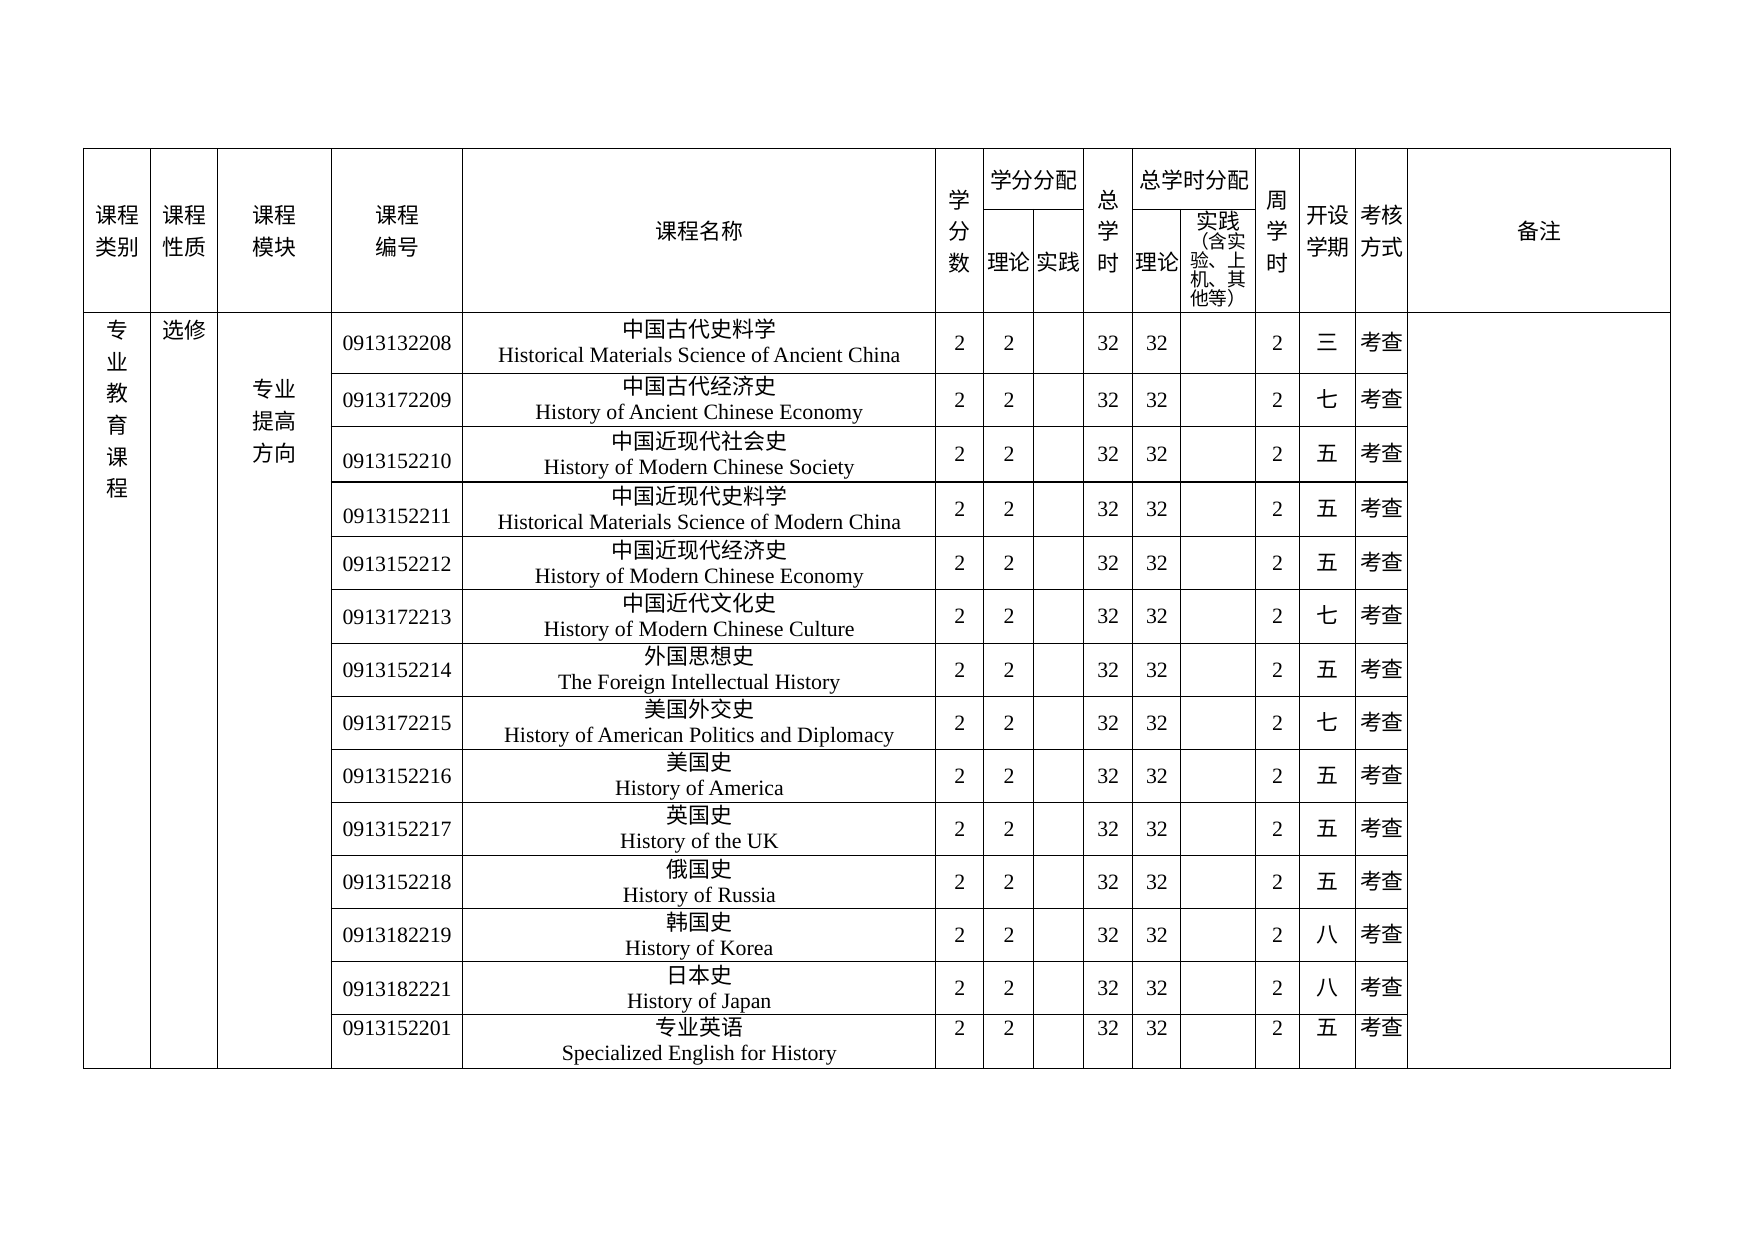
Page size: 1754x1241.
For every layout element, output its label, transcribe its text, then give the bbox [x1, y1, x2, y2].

table_cell [1034, 537, 1083, 589]
table_cell 八 [1300, 909, 1355, 961]
table_header 学 分 数 [936, 149, 983, 312]
table_cell [1034, 1015, 1083, 1067]
table_cell 中国近现代社会史 History of Modern Chinese Society [463, 427, 935, 481]
table_cell 考查 [1356, 1015, 1407, 1067]
table_cell 选修 [151, 313, 217, 1067]
table_cell 考查 [1356, 962, 1407, 1014]
table_cell 0913182221 [332, 962, 462, 1014]
table_cell [1034, 313, 1083, 373]
table_cell 0913172213 [332, 590, 462, 642]
table_cell 中国古代史料学 Historical Materials Science of Ancient China [463, 313, 935, 373]
table_cell 八 [1300, 962, 1355, 1014]
table_cell [1034, 427, 1083, 481]
table_cell 七 [1300, 590, 1355, 642]
table_cell 32 [1133, 590, 1180, 642]
table_cell 五 [1300, 1015, 1355, 1067]
table_cell 考查 [1356, 856, 1407, 908]
table_cell 0913152217 [332, 803, 462, 855]
table_cell [1181, 590, 1255, 642]
table_cell [1034, 697, 1083, 749]
table_cell 2 [936, 909, 983, 961]
table_cell 32 [1084, 803, 1132, 855]
table_cell 32 [1084, 1015, 1132, 1067]
table_cell [1181, 644, 1255, 696]
table_header 备注 [1408, 149, 1670, 312]
table_cell 考查 [1356, 697, 1407, 749]
table_cell 中国近现代经济史 History of Modern Chinese Economy [463, 537, 935, 589]
table_cell 2 [936, 856, 983, 908]
table_cell [1181, 750, 1255, 802]
table_cell [1034, 909, 1083, 961]
table_cell 七 [1300, 697, 1355, 749]
table_cell 2 [984, 909, 1033, 961]
table_cell 英国史 History of the UK [463, 803, 935, 855]
table_cell 32 [1133, 962, 1180, 1014]
table_cell [1034, 590, 1083, 642]
table_cell [1181, 697, 1255, 749]
table_header 课程 性质 [151, 149, 217, 312]
table_cell 32 [1084, 537, 1132, 589]
table_cell 2 [984, 750, 1033, 802]
table_cell [1181, 803, 1255, 855]
table_cell 2 [1256, 590, 1299, 642]
table_cell 2 [1256, 962, 1299, 1014]
table_cell 2 [984, 1015, 1033, 1067]
table_cell 2 [1256, 374, 1299, 426]
table_cell [1034, 962, 1083, 1014]
table_cell 2 [984, 856, 1033, 908]
table_cell 2 [1256, 313, 1299, 373]
table_cell 考查 [1356, 374, 1407, 426]
table_cell 2 [1256, 537, 1299, 589]
table_cell 外国思想史 The Foreign Intellectual History [463, 644, 935, 696]
table_cell 2 [936, 962, 983, 1014]
table_header 课程 模块 [218, 149, 331, 312]
table_cell 实践 [1034, 210, 1083, 312]
table_header 总学时分配 [1133, 149, 1255, 209]
table_cell 考查 [1356, 750, 1407, 802]
table_cell 2 [936, 750, 983, 802]
table_cell [1181, 427, 1255, 481]
table_cell 俄国史 History of Russia [463, 856, 935, 908]
table_header 周学时 [1256, 149, 1299, 312]
table_cell [1181, 1015, 1255, 1067]
table_cell 32 [1133, 483, 1180, 536]
table_cell 专业英语 Specialized English for History [463, 1015, 935, 1067]
table_cell 32 [1084, 909, 1132, 961]
table_cell 2 [936, 697, 983, 749]
table_cell 2 [984, 697, 1033, 749]
table_cell 考查 [1356, 803, 1407, 855]
table_cell 2 [1256, 1015, 1299, 1067]
table_cell 32 [1133, 909, 1180, 961]
table_cell 32 [1084, 697, 1132, 749]
table_cell 五 [1300, 856, 1355, 908]
table_header 开设学期 [1300, 149, 1355, 312]
table_cell [1034, 374, 1083, 426]
table_cell 32 [1084, 856, 1132, 908]
table_cell 2 [1256, 909, 1299, 961]
table_header 总 学 时 [1084, 149, 1132, 312]
table_cell 2 [984, 590, 1033, 642]
table_cell [1034, 856, 1083, 908]
table_cell 五 [1300, 644, 1355, 696]
table_cell 五 [1300, 750, 1355, 802]
table_cell 2 [984, 313, 1033, 373]
table_cell 0913132208 [332, 313, 462, 373]
table_cell 0913152218 [332, 856, 462, 908]
table_cell 32 [1084, 644, 1132, 696]
table_cell 2 [1256, 427, 1299, 481]
table_cell 32 [1084, 750, 1132, 802]
table_cell 考查 [1356, 483, 1407, 536]
table_cell 0913152211 [332, 483, 462, 536]
table_cell 32 [1133, 750, 1180, 802]
table_cell 五 [1300, 803, 1355, 855]
table_cell 32 [1133, 697, 1180, 749]
table_cell [1181, 374, 1255, 426]
table_cell 2 [1256, 697, 1299, 749]
table_cell 0913172209 [332, 374, 462, 426]
table_cell 专业 提高 方向 [218, 313, 331, 1067]
table_cell 考查 [1356, 537, 1407, 589]
table_cell 中国近代文化史 History of Modern Chinese Culture [463, 590, 935, 642]
table_cell 2 [984, 803, 1033, 855]
table_cell 2 [984, 374, 1033, 426]
table_cell 2 [1256, 483, 1299, 536]
table_cell 2 [936, 1015, 983, 1067]
table_cell 0913152210 [332, 427, 462, 481]
table_cell [1034, 803, 1083, 855]
table_cell 考查 [1356, 590, 1407, 642]
table_cell 0913152201 [332, 1015, 462, 1067]
table_cell 2 [984, 962, 1033, 1014]
table_cell [1181, 483, 1255, 536]
table_cell [1181, 313, 1255, 373]
table_cell 2 [936, 483, 983, 536]
table_cell 2 [984, 483, 1033, 536]
table_cell 32 [1133, 537, 1180, 589]
table_cell 2 [936, 537, 983, 589]
table_cell 美国史 History of America [463, 750, 935, 802]
table_cell 0913152214 [332, 644, 462, 696]
table_cell 32 [1084, 374, 1132, 426]
table_cell 2 [984, 427, 1033, 481]
table_cell 2 [936, 313, 983, 373]
table_cell 0913172215 [332, 697, 462, 749]
table_cell 32 [1084, 962, 1132, 1014]
table_cell 0913152216 [332, 750, 462, 802]
table_cell 2 [1256, 644, 1299, 696]
table_header 考核方式 [1356, 149, 1407, 312]
table_cell 韩国史 History of Korea [463, 909, 935, 961]
table_cell 32 [1084, 590, 1132, 642]
table_cell 0913182219 [332, 909, 462, 961]
table_cell [1181, 962, 1255, 1014]
table_cell [1034, 644, 1083, 696]
table_cell 理论 [984, 210, 1033, 312]
table_cell 2 [936, 427, 983, 481]
table_cell 32 [1133, 374, 1180, 426]
table_cell [1181, 537, 1255, 589]
table_cell 考查 [1356, 427, 1407, 481]
table_cell 32 [1133, 1015, 1180, 1067]
table_cell 理论 [1133, 210, 1180, 312]
table_cell 五 [1300, 537, 1355, 589]
table_cell 2 [984, 537, 1033, 589]
table_cell [1034, 483, 1083, 536]
table_cell 32 [1133, 644, 1180, 696]
table_cell 考查 [1356, 313, 1407, 373]
table_cell 32 [1133, 313, 1180, 373]
table_cell 2 [1256, 750, 1299, 802]
table_cell 中国近现代史料学 Historical Materials Science of Modern China [463, 483, 935, 536]
table_cell 五 [1300, 427, 1355, 481]
table_cell 考查 [1356, 644, 1407, 696]
table_cell 2 [1256, 856, 1299, 908]
table_cell 2 [936, 374, 983, 426]
table_cell [1181, 909, 1255, 961]
table_cell 美国外交史 History of American Politics and Diplomacy [463, 697, 935, 749]
table_cell 0913152212 [332, 537, 462, 589]
table_cell 2 [936, 590, 983, 642]
table_cell 2 [984, 644, 1033, 696]
table_cell 32 [1084, 427, 1132, 481]
table_cell 2 [936, 803, 983, 855]
table_cell 日本史 History of Japan [463, 962, 935, 1014]
table_cell 2 [1256, 803, 1299, 855]
table_header 学分分配 [984, 149, 1083, 209]
table_header 课程名称 [463, 149, 935, 312]
table_cell [1181, 856, 1255, 908]
table_cell 32 [1133, 427, 1180, 481]
table_cell 五 [1300, 483, 1355, 536]
table_cell 32 [1084, 313, 1132, 373]
table_header 课程 类别 [84, 149, 150, 312]
table_cell 32 [1133, 856, 1180, 908]
table_cell 三 [1300, 313, 1355, 373]
table_header 课程 编号 [332, 149, 462, 312]
table_cell 2 [936, 644, 983, 696]
table_cell 中国古代经济史 History of Ancient Chinese Economy [463, 374, 935, 426]
table_cell [1034, 750, 1083, 802]
table_cell 实践 （含实验、上机、其他等） [1181, 210, 1255, 312]
table_cell 考查 [1356, 909, 1407, 961]
table_cell 32 [1084, 483, 1132, 536]
table_cell 专 业 教 育 课 程 [84, 313, 150, 1067]
table_cell 七 [1300, 374, 1355, 426]
table_cell 32 [1133, 803, 1180, 855]
